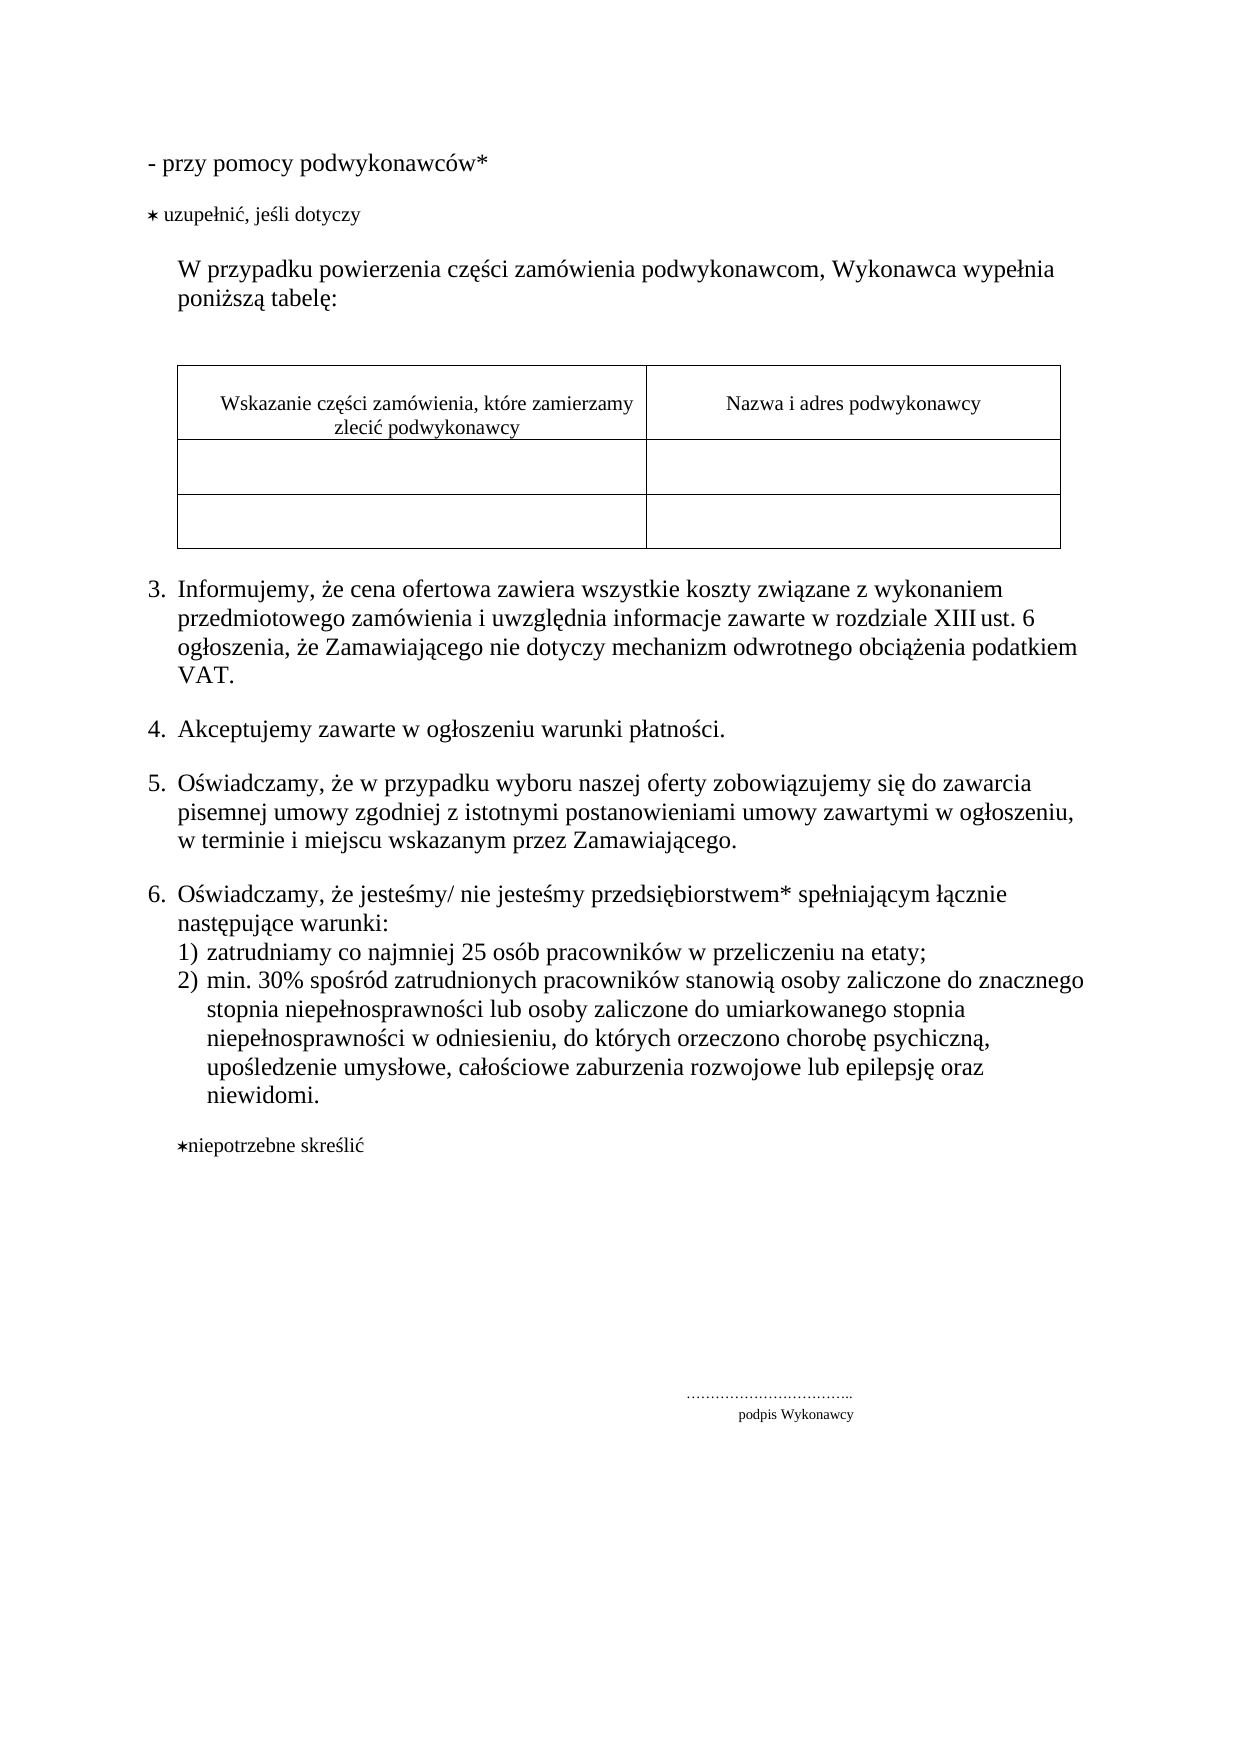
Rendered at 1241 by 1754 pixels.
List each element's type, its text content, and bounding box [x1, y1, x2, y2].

text 1) zatrudniamy co najmniej 25 osób pracowników w przeliczeniu na etaty; [177, 937, 1093, 966]
text 2) min. 30% spośród zatrudnionych pracowników stanowią osoby zaliczone do znacznego stopnia niepełnosprawności lub osoby zaliczone do umiarkowanego stopnia niepełnosprawności w odniesieniu, do których orzeczono chorobę psychiczną, upośledzenie umysłowe, całościowe zaburzenia rozwojowe lub epilepsję oraz niewidomi. [177, 966, 1093, 1109]
text 3. Informujemy, że cena ofertowa zawiera wszystkie koszty związane z wykonaniem przedmiotowego zamówienia i uwzględnia informacje zawarte w rozdziale XIII ust. 6 ogłoszenia, że Zamawiającego nie dotyczy mechanizm odwrotnego obciążenia podatkiem VAT. [148, 574, 1093, 689]
table_header Nazwa i adres podwykonawcy [647, 366, 1060, 439]
table_cell [178, 440, 646, 493]
text podpis Wykonawcy [738, 1406, 1093, 1435]
text 5. Oświadczamy, że w przypadku wyboru naszej oferty zobowiązujemy się do zawarcia pisemnej umowy zgodniej z istotnymi postanowieniami umowy zawartymi w ogłoszeniu, w terminie i miejscu wskazanym przez Zamawiającego. [148, 768, 1093, 854]
table_header Wskazanie części zamówienia, które zamierzamy zlecić podwykonawcy [178, 366, 646, 439]
text …………………………….. [148, 1373, 1093, 1402]
text W przypadku powierzenia części zamówienia podwykonawcom, Wykonawca wypełnia poniższą tabelę: [177, 254, 1093, 312]
table_cell [647, 495, 1060, 548]
text 6. Oświadczamy, że jesteśmy/ nie jesteśmy przedsiębiorstwem* spełniającym łącznie następujące warunki: [148, 879, 1093, 937]
text niepotrzebne skreślić [177, 1133, 1093, 1157]
text 4. Akceptujemy zawarte w ogłoszeniu warunki płatności. [148, 714, 1093, 743]
text - przy pomocy podwykonawców* [148, 148, 1093, 176]
table_cell [647, 440, 1060, 493]
table_cell [178, 495, 646, 548]
text uzupełnić, jeśli dotyczy [148, 201, 1093, 226]
